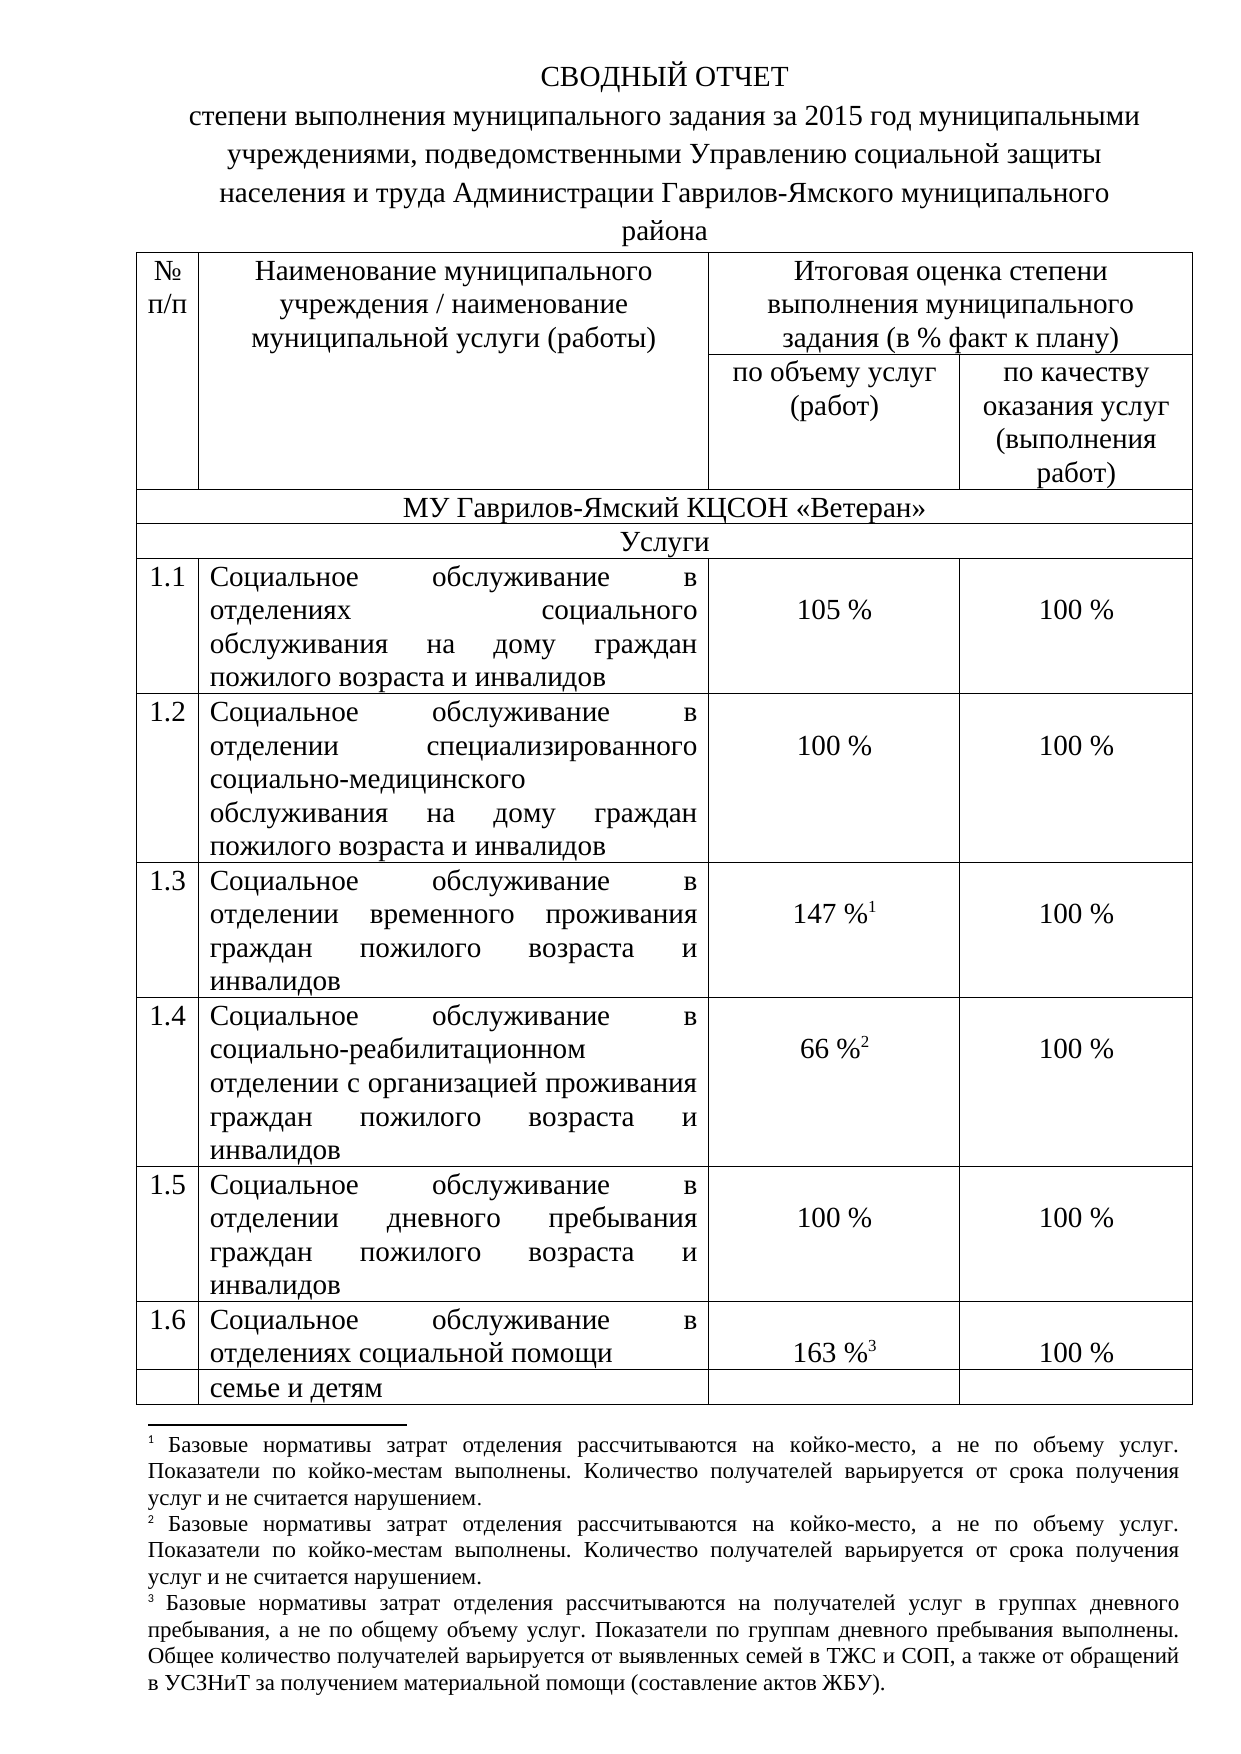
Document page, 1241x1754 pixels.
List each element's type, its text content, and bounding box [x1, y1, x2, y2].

table_cell МУ Гаврилов-Ямский КЦСОН «Ветеран» [137, 490, 1192, 523]
text населения и труда Администрации Гаврилов-Ямского муниципального [148, 175, 1181, 208]
table_cell 1.5 [137, 1167, 198, 1301]
table_header № п/п [137, 253, 198, 489]
table_cell семье и детям [199, 1370, 708, 1404]
table_cell [709, 1370, 959, 1404]
table_cell 100 % [960, 694, 1192, 862]
table_cell 100 % [960, 1167, 1192, 1301]
table_cell 100 % [960, 863, 1192, 997]
table_cell 1.4 [137, 998, 198, 1166]
table_cell Социальное обслуживание в отделениях социального обслуживания на дому граждан пожилого возраста и инвалидов [199, 559, 708, 693]
table_cell Услуги [137, 524, 1192, 558]
table_cell 1.2 [137, 694, 198, 862]
table_cell 100 % [709, 694, 959, 862]
table_cell по качеству оказания услуг (выполнения работ) [960, 355, 1192, 489]
text района [148, 213, 1181, 247]
table_cell 100 % [709, 1167, 959, 1301]
table_cell Социальное обслуживание в отделении временного проживания граждан пожилого возраста и инвалидов [199, 863, 708, 997]
table_cell 1.1 [137, 559, 198, 693]
text СВОДНЫЙ ОТЧЕТ [148, 59, 1181, 93]
table_cell 66 % [709, 998, 959, 1166]
table_cell 163 % [709, 1302, 959, 1369]
table_cell 100 % [960, 559, 1192, 693]
table_cell [137, 1370, 198, 1404]
table_cell 100 % [960, 998, 1192, 1166]
table_cell Социальное обслуживание в отделениях социальной помощи [199, 1302, 708, 1369]
table_cell Социальное обслуживание в отделении дневного пребывания граждан пожилого возраста и инвалидов [199, 1167, 708, 1301]
table_cell Социальное обслуживание в социально-реабилитационном отделении с организацией проживания граждан пожилого возраста и инвалидов [199, 998, 708, 1166]
table_cell Социальное обслуживание в отделении специализированного социально-медицинского обслуживания на дому граждан пожилого возраста и инвалидов [199, 694, 708, 862]
table_cell [960, 1370, 1192, 1404]
table_cell 1.6 [137, 1302, 198, 1369]
table_cell 1.3 [137, 863, 198, 997]
table_header Итоговая оценка степени выполнения муниципального задания (в % факт к плану) [709, 253, 1192, 353]
table_cell 105 % [709, 559, 959, 693]
text степени выполнения муниципального задания за 2015 год муниципальными [148, 98, 1181, 131]
table_cell 100 % [960, 1302, 1192, 1369]
table_cell 147 % [709, 863, 959, 997]
table_header Наименование муниципального учреждения / наименование муниципальной услуги (работы) [199, 253, 708, 489]
table_cell по объему услуг (работ) [709, 355, 959, 489]
text учреждениями, подведомственными Управлению социальной защиты [148, 136, 1181, 170]
